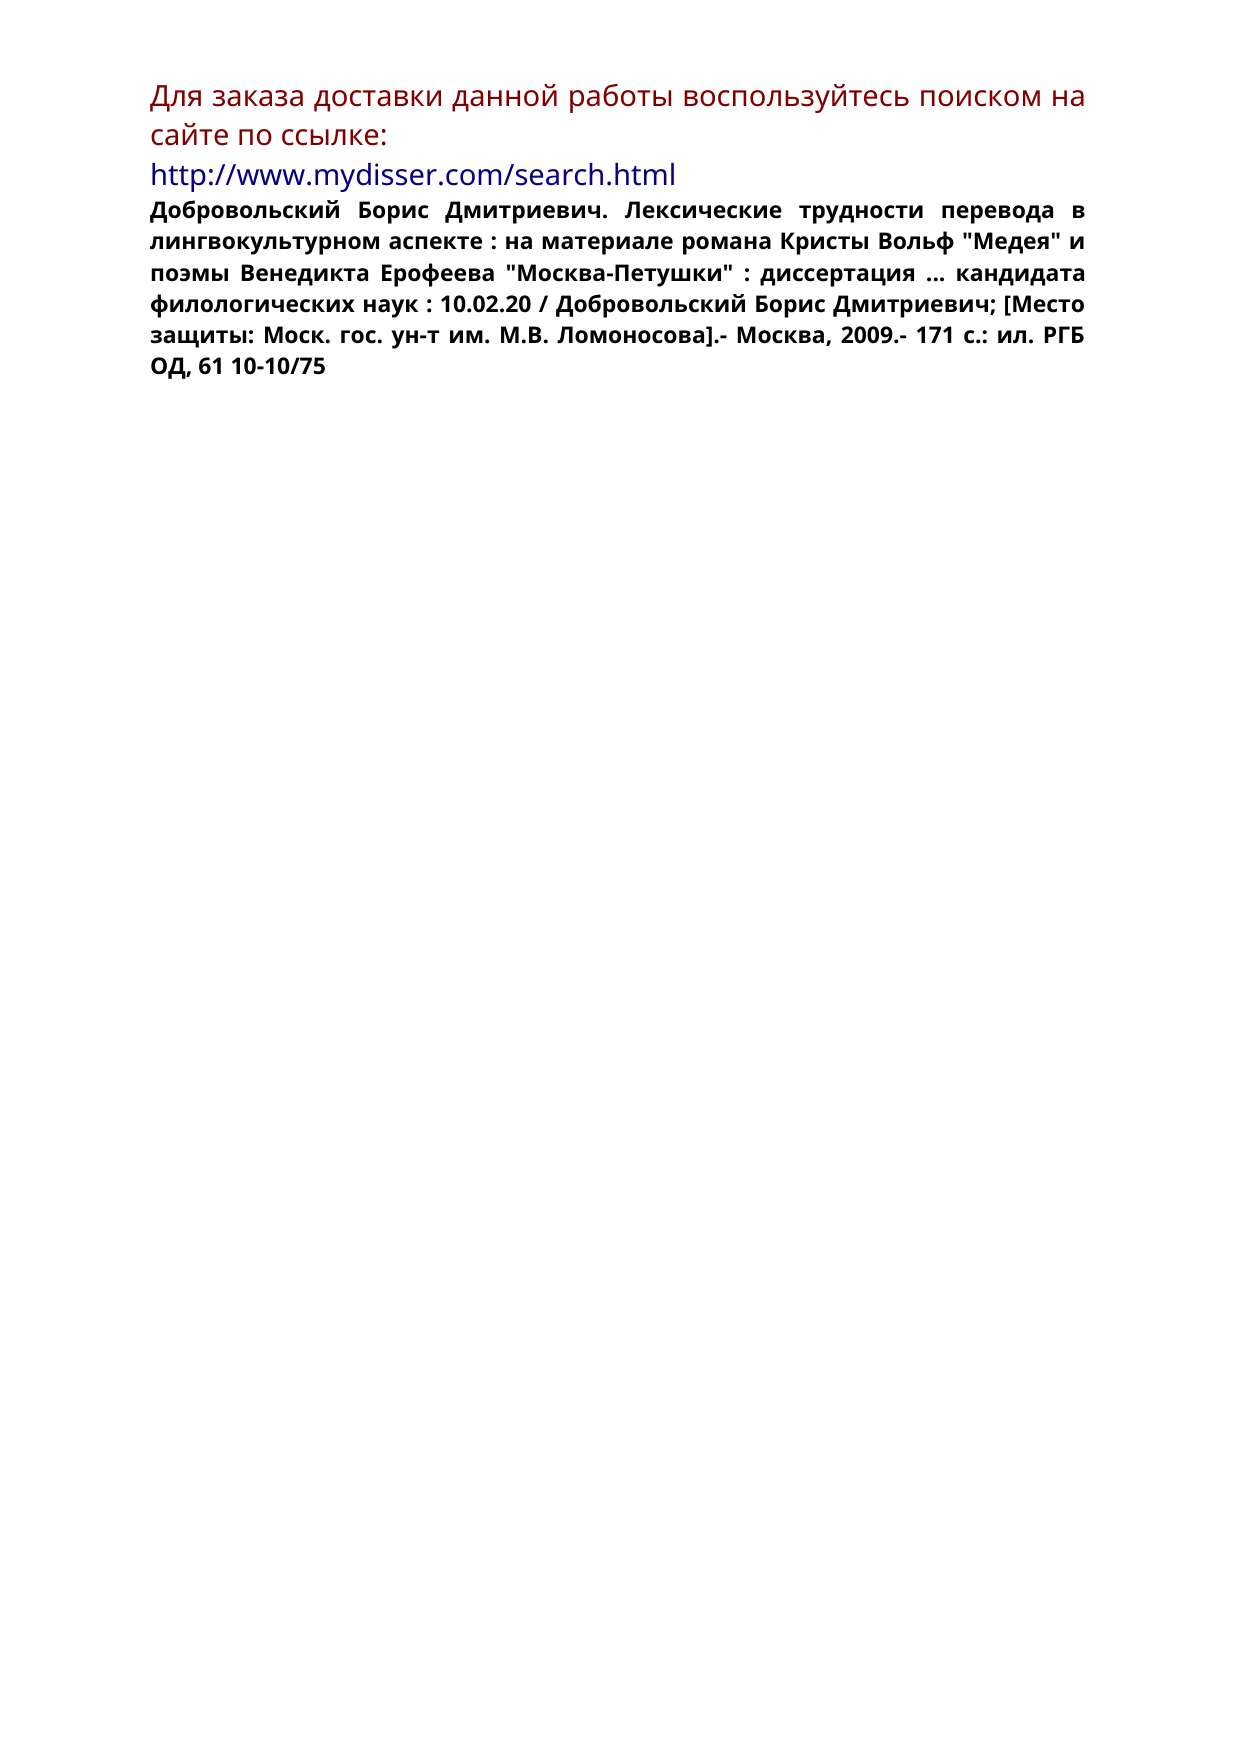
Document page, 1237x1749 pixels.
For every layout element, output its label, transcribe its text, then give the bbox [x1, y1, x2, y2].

text Добровольский Борис Дмитриевич. Лексические трудности перевода в лингвокультурном аспекте : на материале романа Кристы Вольф "Медея" и поэмы Венедикта Ерофеева "Москва-Петушки" : диссертация ... кандидата филологических наук : 10.02.20 / Добровольский Борис Дмитриевич; [Место защиты: Моск. гос. ун-т им. М.В. Ломоносова].- Москва, 2009.- 171 с.: ил. РГБ ОД, 61 10-10/75 [150, 194, 1086, 382]
